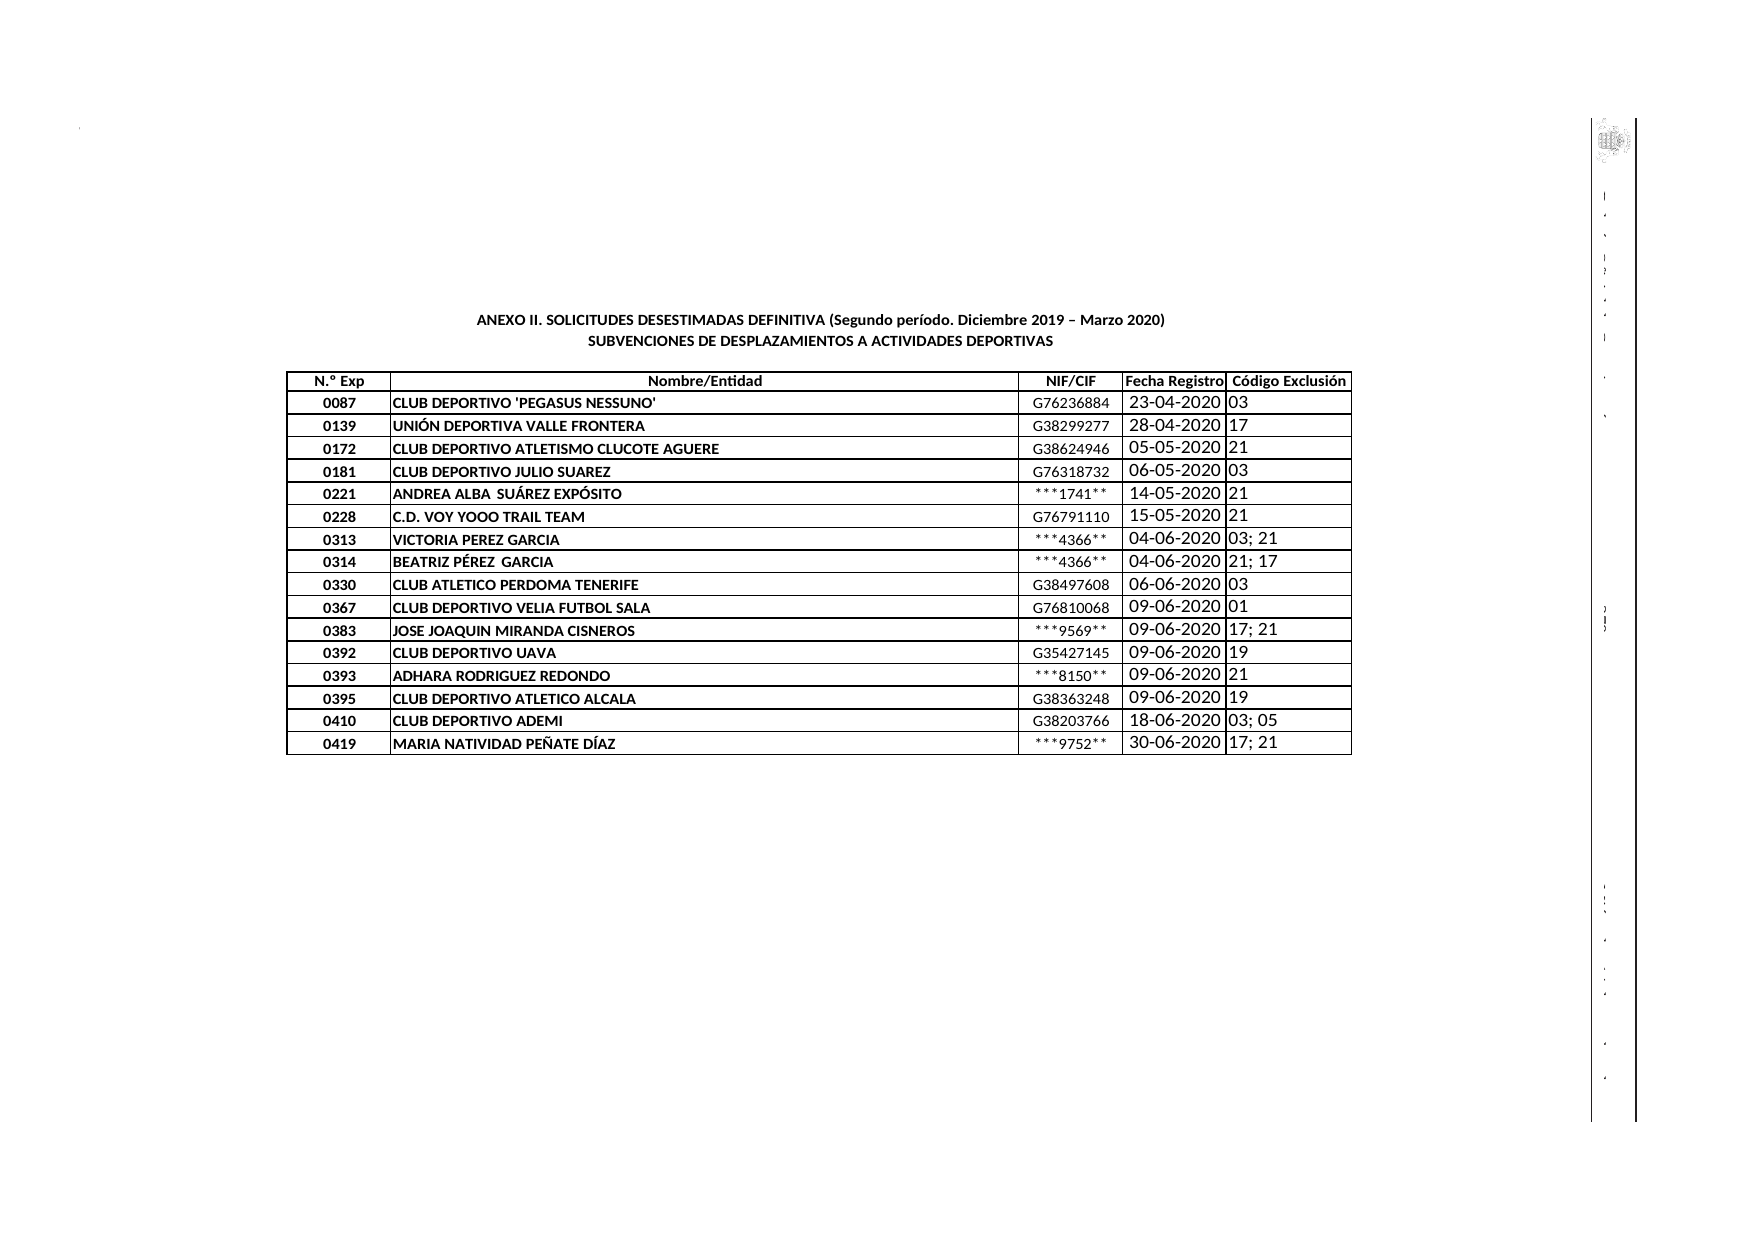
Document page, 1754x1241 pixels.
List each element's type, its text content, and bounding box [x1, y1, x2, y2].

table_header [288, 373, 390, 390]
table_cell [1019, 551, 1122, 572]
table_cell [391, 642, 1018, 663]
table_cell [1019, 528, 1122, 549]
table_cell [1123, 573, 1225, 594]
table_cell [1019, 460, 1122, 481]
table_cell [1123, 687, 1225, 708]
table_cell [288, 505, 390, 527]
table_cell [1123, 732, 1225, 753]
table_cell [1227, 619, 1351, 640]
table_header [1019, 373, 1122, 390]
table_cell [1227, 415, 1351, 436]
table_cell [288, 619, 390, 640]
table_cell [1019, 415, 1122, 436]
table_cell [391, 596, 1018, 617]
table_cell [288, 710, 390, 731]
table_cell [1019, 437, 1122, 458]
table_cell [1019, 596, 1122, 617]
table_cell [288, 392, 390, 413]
text ANEXO II. SOLICITUDES DESESTIMADAS DEFINITIVA (Segundo período. Diciembre 2019 – Marzo 2020) SUBVENCIONES DE DESPLAZAMIENTOS A ACTIVIDADES DEPORTIVAS [477, 310, 1168, 350]
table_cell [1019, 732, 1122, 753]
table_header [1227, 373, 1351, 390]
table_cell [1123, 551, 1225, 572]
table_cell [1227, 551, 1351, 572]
picture [1595, 118, 1631, 163]
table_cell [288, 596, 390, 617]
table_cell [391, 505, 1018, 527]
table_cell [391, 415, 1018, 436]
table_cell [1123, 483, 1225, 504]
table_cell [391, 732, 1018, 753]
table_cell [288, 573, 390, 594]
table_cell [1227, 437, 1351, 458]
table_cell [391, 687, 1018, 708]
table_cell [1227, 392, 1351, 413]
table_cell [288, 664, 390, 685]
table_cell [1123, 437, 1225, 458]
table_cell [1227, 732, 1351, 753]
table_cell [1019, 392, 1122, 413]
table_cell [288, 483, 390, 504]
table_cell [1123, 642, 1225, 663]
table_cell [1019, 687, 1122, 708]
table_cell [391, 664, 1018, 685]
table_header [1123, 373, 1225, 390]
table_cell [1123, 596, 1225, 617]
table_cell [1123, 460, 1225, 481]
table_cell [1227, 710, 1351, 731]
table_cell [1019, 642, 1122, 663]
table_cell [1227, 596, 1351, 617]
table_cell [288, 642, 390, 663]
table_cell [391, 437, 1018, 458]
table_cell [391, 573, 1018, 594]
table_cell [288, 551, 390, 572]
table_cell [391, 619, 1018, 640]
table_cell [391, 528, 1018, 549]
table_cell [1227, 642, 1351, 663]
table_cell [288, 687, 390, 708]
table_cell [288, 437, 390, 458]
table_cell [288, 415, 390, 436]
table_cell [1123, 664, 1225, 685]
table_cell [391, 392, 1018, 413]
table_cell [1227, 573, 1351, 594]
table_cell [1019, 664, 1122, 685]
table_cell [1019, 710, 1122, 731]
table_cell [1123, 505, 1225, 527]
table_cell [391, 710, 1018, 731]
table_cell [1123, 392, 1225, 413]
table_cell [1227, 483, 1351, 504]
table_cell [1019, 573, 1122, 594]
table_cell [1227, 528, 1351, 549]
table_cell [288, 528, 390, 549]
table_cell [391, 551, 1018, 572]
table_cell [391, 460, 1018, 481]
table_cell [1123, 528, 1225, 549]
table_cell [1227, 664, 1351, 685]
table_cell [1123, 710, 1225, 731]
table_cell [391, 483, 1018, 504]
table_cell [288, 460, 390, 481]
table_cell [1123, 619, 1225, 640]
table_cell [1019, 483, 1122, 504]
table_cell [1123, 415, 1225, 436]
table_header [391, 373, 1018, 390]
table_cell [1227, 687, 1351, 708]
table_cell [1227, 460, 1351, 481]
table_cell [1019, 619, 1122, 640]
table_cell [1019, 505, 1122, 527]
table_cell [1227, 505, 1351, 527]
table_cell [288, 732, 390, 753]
